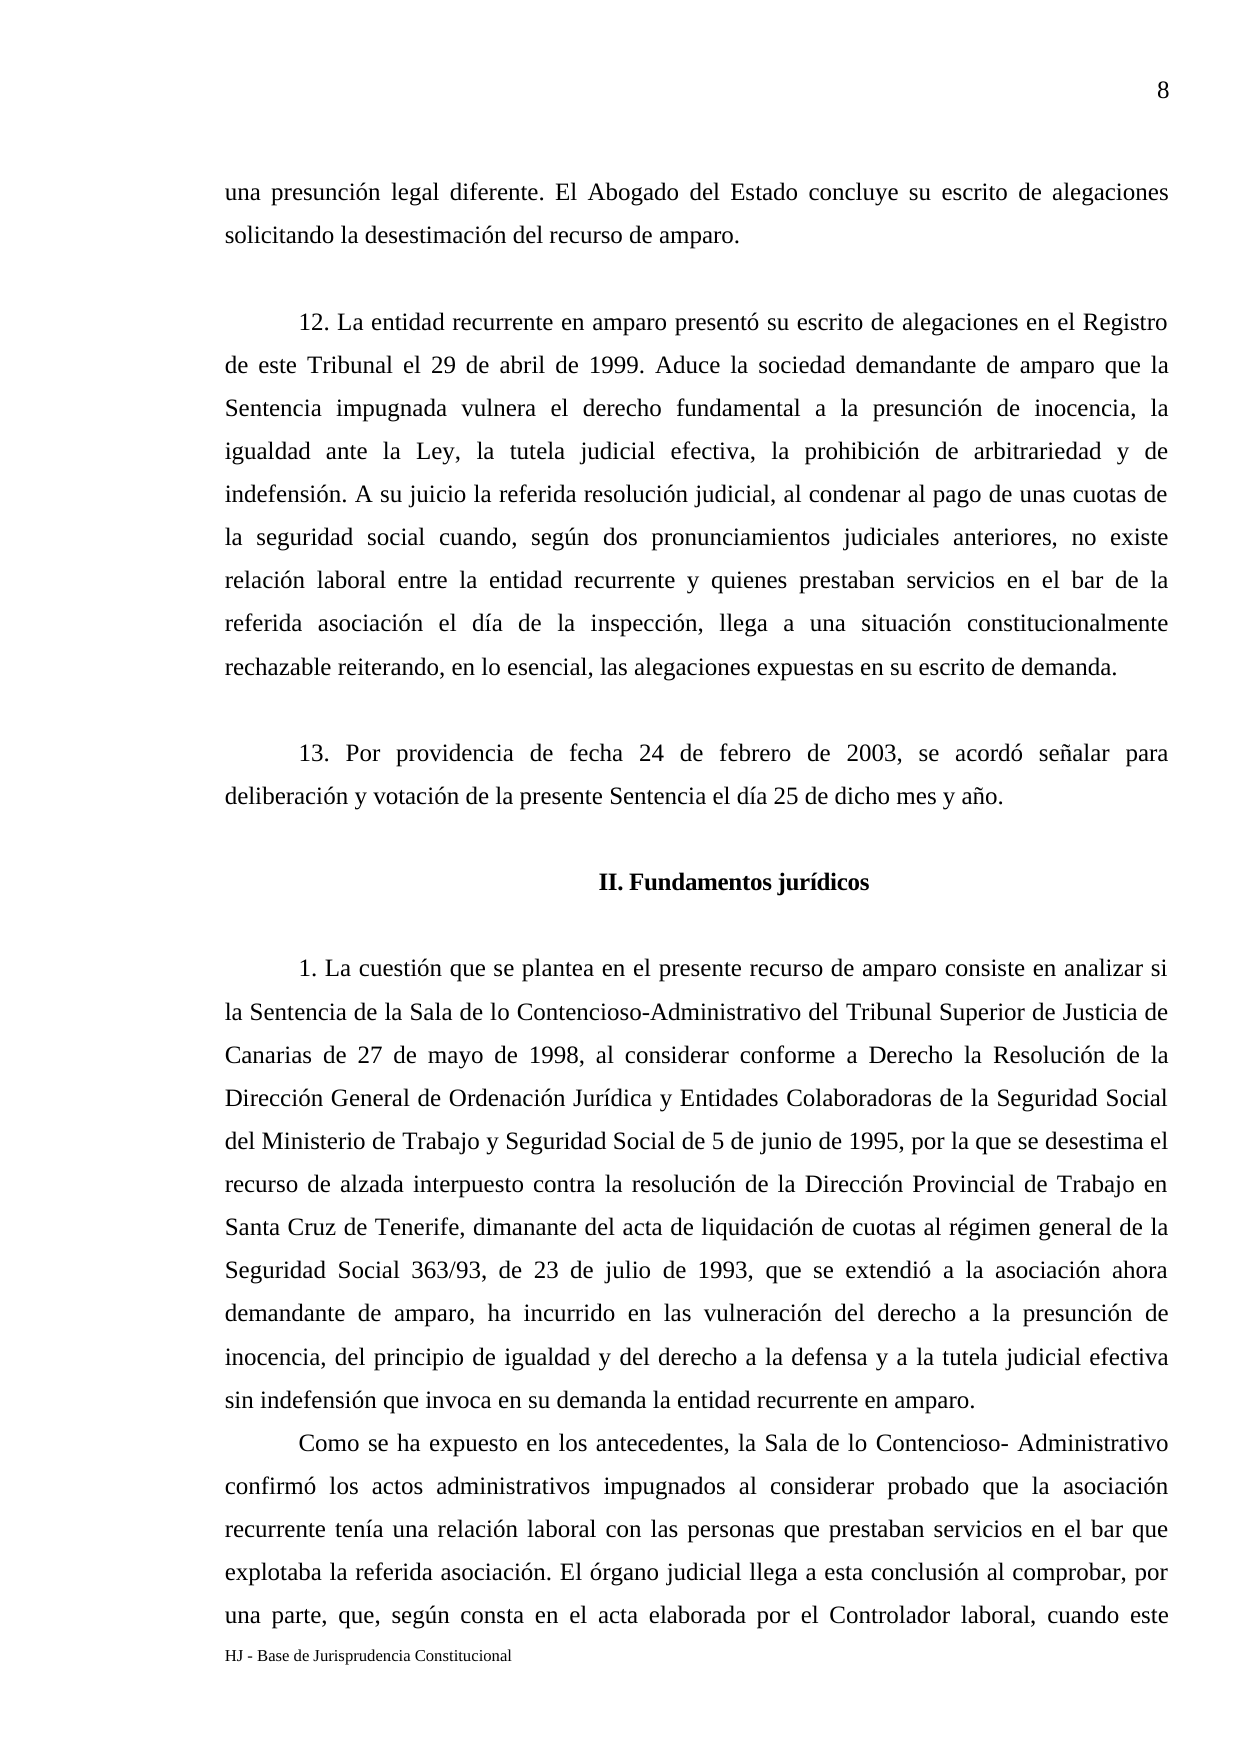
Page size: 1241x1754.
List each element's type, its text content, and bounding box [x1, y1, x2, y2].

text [224, 1428, 1169, 1629]
text 1. La cuestión que se plantea en el presente recurso de amparo consiste en analizar si la Sentencia de la Sala de lo Contencioso-Administrativo del Tribunal Superior de Justicia de Canarias de 27 de mayo de 1998, al considerar conforme a Derecho la Resolución de la Dirección General de Ordenación Jurídica y Entidades Colaboradoras de la Seguridad Social del Ministerio de Trabajo y Seguridad Social de 5 de junio de 1995, por la que se desestima el recurso de alzada interpuesto contra la resolución de la Dirección Provincial de Trabajo en Santa Cruz de Tenerife, dimanante del acta de liquidación de cuotas al régimen general de la Seguridad Social 363/93, de 23 de julio de 1993, que se extendió a la asociación ahora demandante de amparo, ha incurrido en las vulneración del derecho a la presunción de inocencia, del principio de igualdad y del derecho a la defensa y a la tutela judicial efectiva sin indefensión que invoca en su demanda la entidad recurrente en amparo. [224, 953, 1169, 1413]
text 13. Por providencia de fecha 24 de febrero de 2003, se acordó señalar para deliberación y votación de la presente Sentencia el día 25 de dicho mes y año. [224, 738, 1169, 810]
text 12. La entidad recurrente en amparo presentó su escrito de alegaciones en el Registro de este Tribunal el 29 de abril de 1999. Aduce la sociedad demandante de amparo que la Sentencia impugnada vulnera el derecho fundamental a la presunción de inocencia, la igualdad ante la Ley, la tutela judicial efectiva, la prohibición de arbitrariedad y de indefensión. A su juicio la referida resolución judicial, al condenar al pago de unas cuotas de la seguridad social cuando, según dos pronunciamientos judiciales anteriores, no existe relación laboral entre la entidad recurrente y quienes prestaban servicios en el bar de la referida asociación el día de la inspección, llega a una situación constitucionalmente rechazable reiterando, en lo esencial, las alegaciones expuestas en su escrito de demanda. [224, 307, 1169, 680]
subtitle II. Fundamentos jurídicos [224, 867, 1169, 896]
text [224, 177, 1169, 249]
